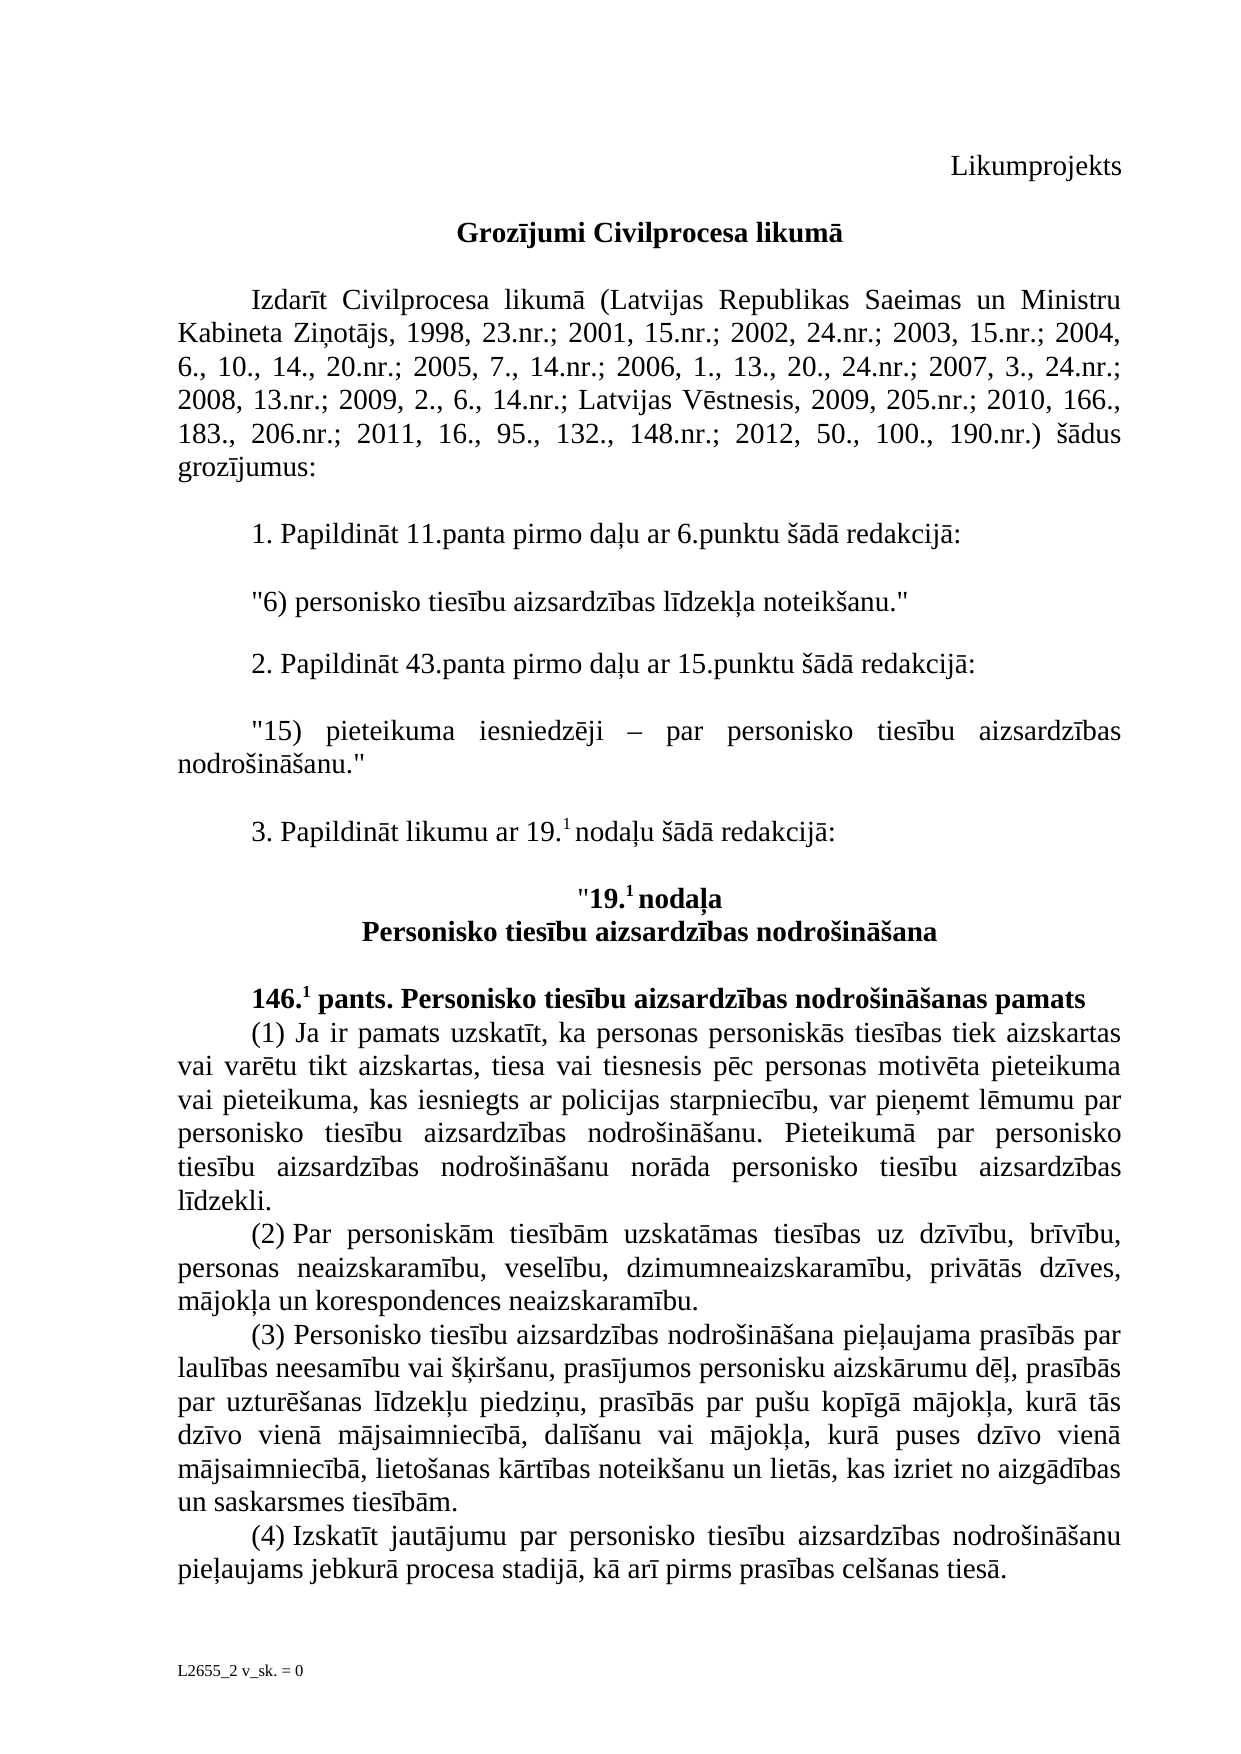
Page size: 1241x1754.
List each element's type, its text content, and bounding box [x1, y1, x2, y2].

text Likumprojekts [177, 148, 1122, 181]
text (2) Par personiskām tiesībām uzskatāmas tiesības uz dzīvību, brīvību, personas neaizskaramību, veselību, dzimumneaizskaramību, privātās dzīves, mājokļa un korespondences neaizskaramību. [177, 1216, 1122, 1317]
text 146.1 pants. Personisko tiesību aizsardzības nodrošināšanas pamats [177, 981, 1122, 1015]
text Izdarīt Civilprocesa likumā (Latvijas Republikas Saeimas un Ministru Kabineta Ziņotājs, 1998, 23.nr.; 2001, 15.nr.; 2002, 24.nr.; 2003, 15.nr.; 2004, 6., 10., 14., 20.nr.; 2005, 7., 14.nr.; 2006, 1., 13., 20., 24.nr.; 2007, 3., 24.nr.; 2008, 13.nr.; 2009, 2., 6., 14.nr.; Latvijas Vēstnesis, 2009, 205.nr.; 2010, 166., 183., 206.nr.; 2011, 16., 95., 132., 148.nr.; 2012, 50., 100., 190.nr.) šādus grozījumus: [177, 282, 1122, 483]
text (1) Ja ir pamats uzskatīt, ka personas personiskās tiesības tiek aizskartas vai varētu tikt aizskartas, tiesa vai tiesnesis pēc personas motivēta pieteikuma vai pieteikuma, kas iesniegts ar policijas starpniecību, var pieņemt lēmumu par personisko tiesību aizsardzības nodrošināšanu. Pieteikumā par personisko tiesību aizsardzības nodrošināšanu norāda personisko tiesību aizsardzības līdzekli. [177, 1015, 1122, 1216]
text "15) pieteikuma iesniedzēji – par personisko tiesību aizsardzības nodrošināšanu." [177, 713, 1122, 780]
text "6) personisko tiesību aizsardzības līdzekļa noteikšanu." [251, 584, 1122, 617]
text Personisko tiesību aizsardzības nodrošināšana [177, 914, 1122, 948]
text 3. Papildināt likumu ar 19.1 nodaļu šādā redakcijā: [251, 814, 1122, 847]
text "19.1 nodaļa [177, 881, 1122, 914]
text 1. Papildināt 11.panta pirmo daļu ar 6.punktu šādā redakcijā: [251, 517, 1122, 550]
text (4) Izskatīt jautājumu par personisko tiesību aizsardzības nodrošināšanu pieļaujams jebkurā procesa stadijā, kā arī pirms prasības celšanas tiesā. [177, 1518, 1122, 1585]
text Grozījumi Civilprocesa likumā [177, 215, 1122, 248]
text 2. Papildināt 43.panta pirmo daļu ar 15.punktu šādā redakcijā: [251, 646, 1122, 679]
text (3) Personisko tiesību aizsardzības nodrošināšana pieļaujama prasībās par laulības neesamību vai šķiršanu, prasījumos personisku aizskārumu dēļ, prasībās par uzturēšanas līdzekļu piedziņu, prasībās par pušu kopīgā mājokļa, kurā tās dzīvo vienā mājsaimniecībā, dalīšanu vai mājokļa, kurā puses dzīvo vienā mājsaimniecībā, lietošanas kārtības noteikšanu un lietās, kas izriet no aizgādības un saskarsmes tiesībām. [177, 1317, 1122, 1518]
